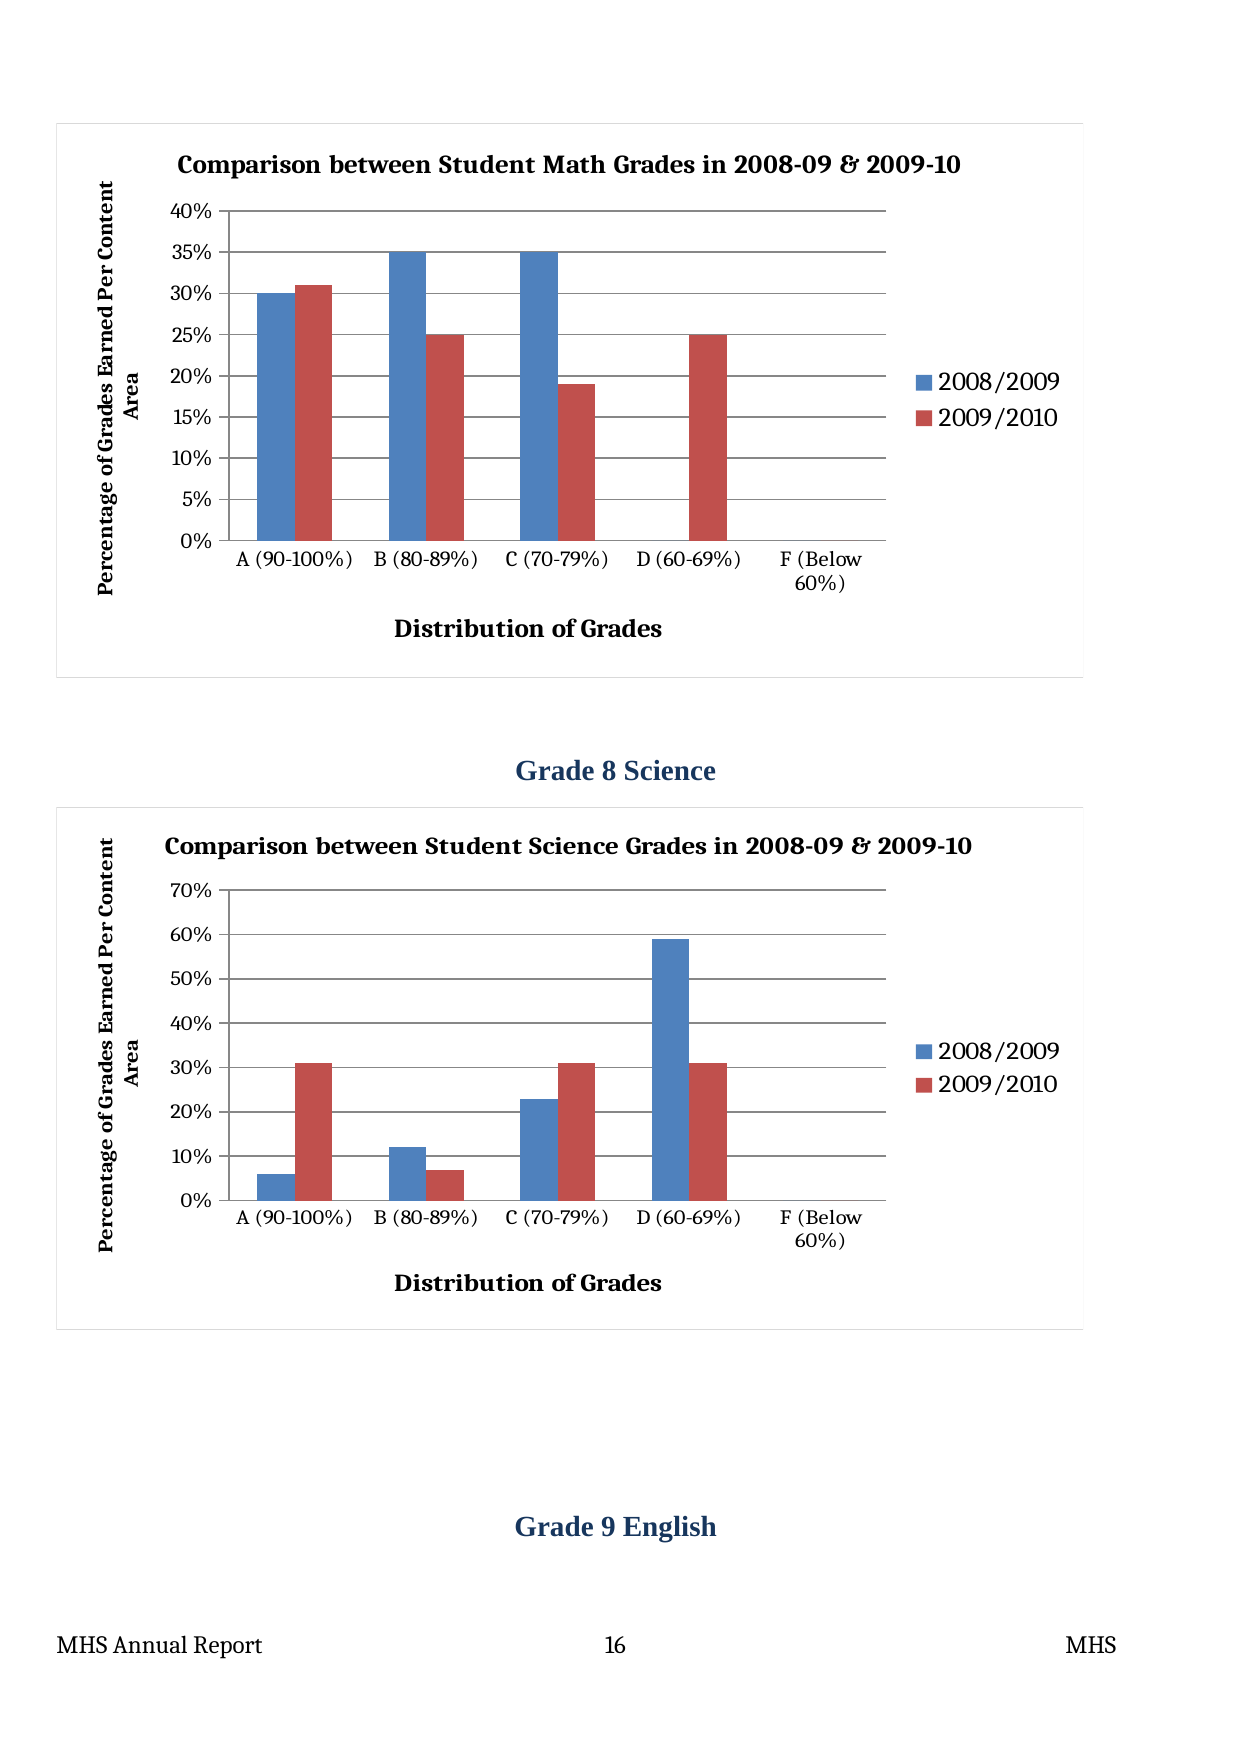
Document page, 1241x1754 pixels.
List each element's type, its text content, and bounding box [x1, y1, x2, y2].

text Grade 8 Science [56, 753, 1174, 786]
text Grade 9 English [56, 1509, 1174, 1542]
